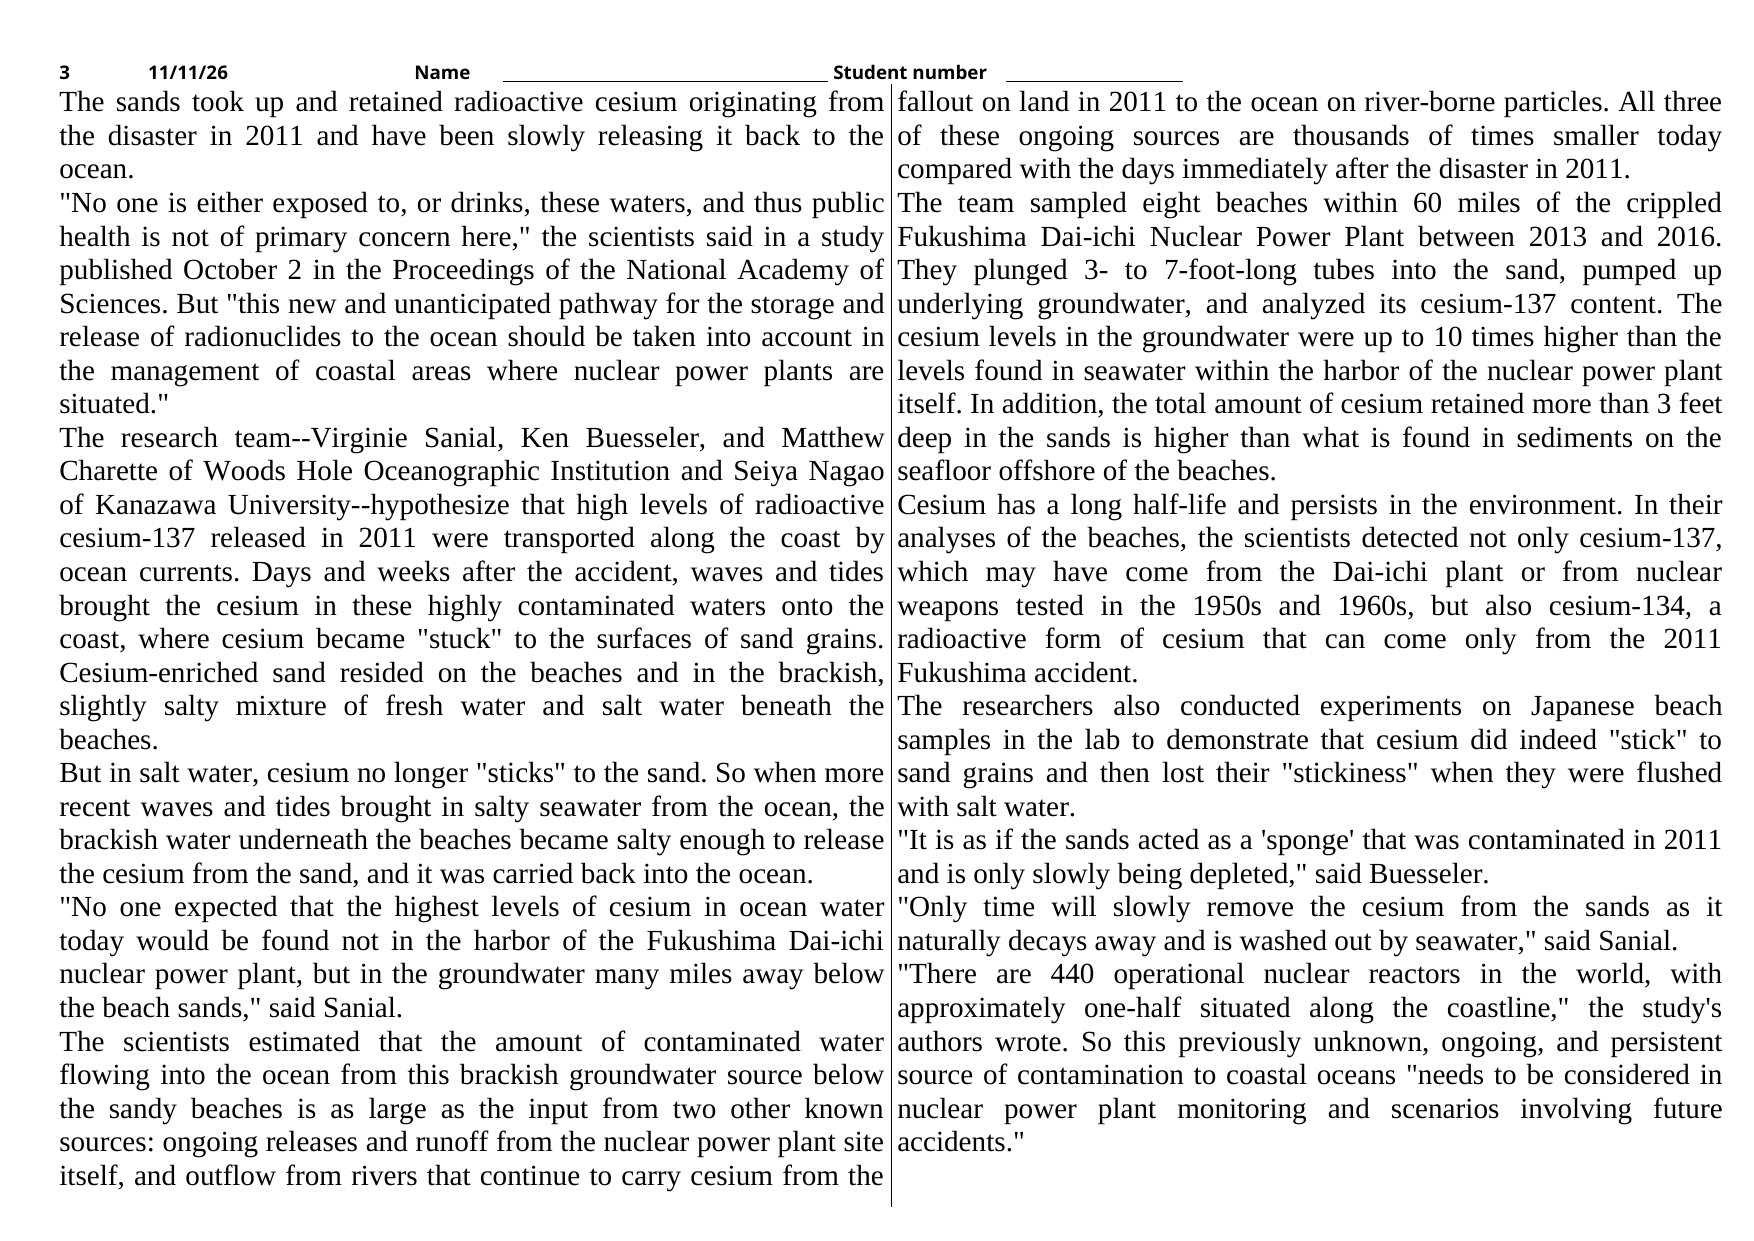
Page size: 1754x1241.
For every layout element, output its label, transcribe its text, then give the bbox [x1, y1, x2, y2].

text The scientists estimated that the amount of contaminated water flowing into the ocean from this brackish groundwater source below the sandy beaches is as large as the input from two other known sources: ongoing releases and runoff from the nuclear power plant site itself, and outflow from rivers that continue to carry cesium from the fallout on land in 2011 to the ocean on river-borne particles. All three of these ongoing sources are thousands of times smaller today compared with the days immediately after the disaster in 2011. [59, 1024, 885, 1191]
text Cesium has a long half-life and persists in the environment. In their analyses of the beaches, the scientists detected not only cesium-137, which may have come from the Dai-ichi plant or from nuclear weapons tested in the 1950s and 1960s, but also cesium-134, a radioactive form of cesium that can come only from the 2011 Fukushima accident. [897, 487, 1723, 688]
text "No one expected that the highest levels of cesium in ocean water today would be found not in the harbor of the Fukushima Dai-ichi nuclear power plant, but in the groundwater many miles away below the beach sands," said Sanial. [59, 889, 885, 1024]
text The team sampled eight beaches within 60 miles of the crippled Fukushima Dai-ichi Nuclear Power Plant between 2013 and 2016. They plunged 3- to 7-foot-long tubes into the sand, pumped up underlying groundwater, and analyzed its cesium-137 content. The cesium levels in the groundwater were up to 10 times higher than the levels found in seawater within the harbor of the nuclear power plant itself. In addition, the total amount of cesium retained more than 3 feet deep in the sands is higher than what is found in sediments on the seafloor offshore of the beaches. [897, 185, 1723, 487]
text The sands took up and retained radioactive cesium originating from the disaster in 2011 and have been slowly releasing it back to the ocean. [59, 84, 885, 185]
text "Only time will slowly remove the cesium from the sands as it naturally decays away and is washed out by seawater," said Sanial. [897, 889, 1723, 957]
text "It is as if the sands acted as a 'sponge' that was contaminated in 2011 and is only slowly being depleted," said Buesseler. [897, 822, 1723, 889]
text "No one is either exposed to, or drinks, these waters, and thus public health is not of primary concern here," the scientists said in a study published October 2 in the Proceedings of the National Academy of Sciences. But "this new and unanticipated pathway for the storage and release of radionuclides to the ocean should be taken into account in the management of coastal areas where nuclear power plants are situated." [59, 185, 885, 420]
text But in salt water, cesium no longer "sticks" to the sand. So when more recent waves and tides brought in salty seawater from the ocean, the brackish water underneath the beaches became salty enough to release the cesium from the sand, and it was carried back into the ocean. [59, 755, 885, 889]
text The scientists estimated that the amount of contaminated water flowing into the ocean from this brackish groundwater source below the sandy beaches is as large as the input from two other known sources: ongoing releases and runoff from the nuclear power plant site itself, and outflow from rivers that continue to carry cesium from the fallout on land in 2011 to the ocean on river-borne particles. All three of these ongoing sources are thousands of times smaller today compared with the days immediately after the disaster in 2011. [897, 84, 1723, 185]
text The researchers also conducted experiments on Japanese beach samples in the lab to demonstrate that cesium did indeed "stick" to sand grains and then lost their "stickiness" when they were flushed with salt water. [897, 688, 1723, 822]
text The research team--Virginie Sanial, Ken Buesseler, and Matthew Charette of Woods Hole Oceanographic Institution and Seiya Nagao of Kanazawa University--hypothesize that high levels of radioactive cesium-137 released in 2011 were transported along the coast by ocean currents. Days and weeks after the accident, waves and tides brought the cesium in these highly contaminated waters onto the coast, where cesium became "stuck" to the surfaces of sand grains. Cesium-enriched sand resided on the beaches and in the brackish, slightly salty mixture of fresh water and salt water beneath the beaches. [59, 420, 885, 755]
text "There are 440 operational nuclear reactors in the world, with approximately one-half situated along the coastline," the study's authors wrote. So this previously unknown, ongoing, and persistent source of contamination to coastal oceans "needs to be considered in nuclear power plant monitoring and scenarios involving future accidents." [897, 957, 1723, 1158]
